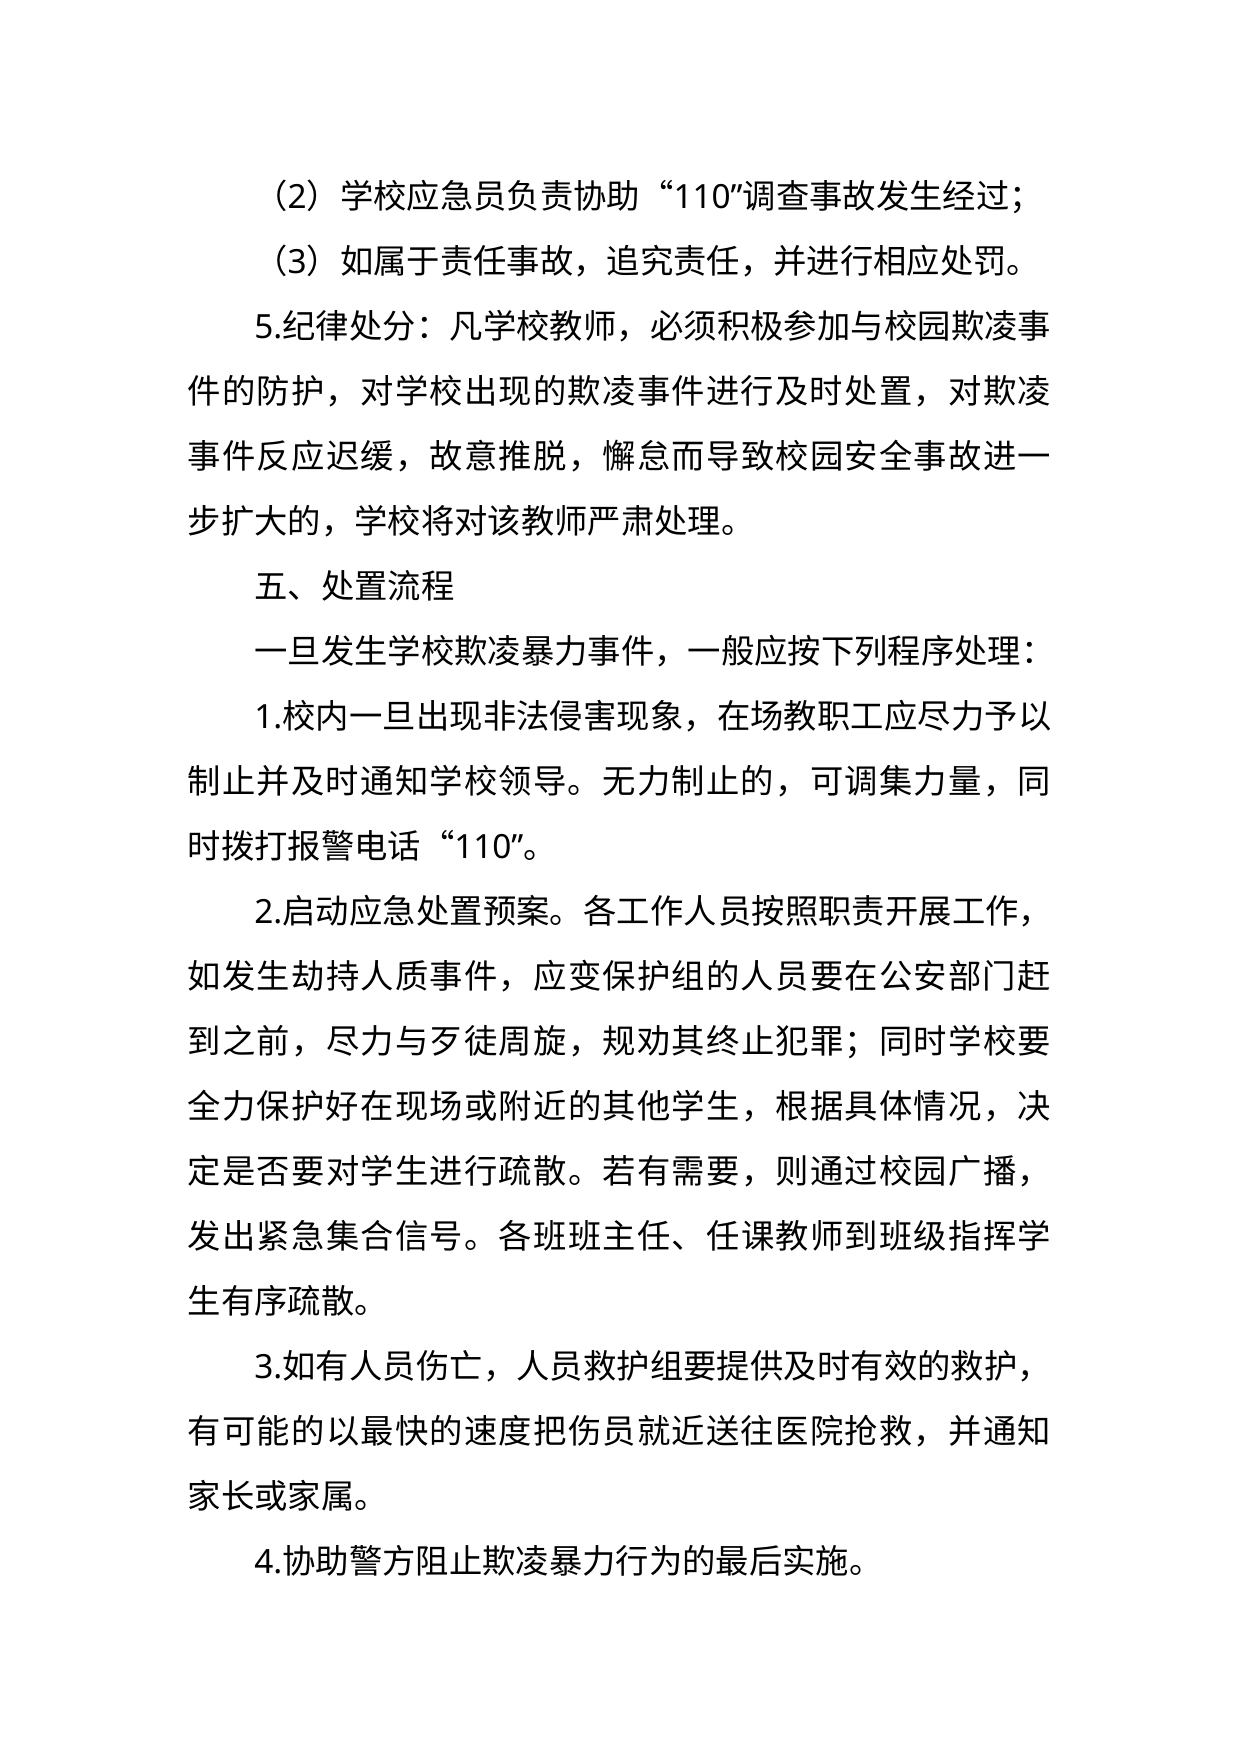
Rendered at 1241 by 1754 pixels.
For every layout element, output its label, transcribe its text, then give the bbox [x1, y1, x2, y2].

text 一旦发生学校欺凌暴力事件，一般应按下列程序处理： [187, 617, 1053, 682]
text （2）学校应急员负责协助“110”调查事故发生经过； [187, 162, 1053, 227]
text 2.启动应急处置预案。各工作人员按照职责开展工作，如发生劫持人质事件，应变保护组的人员要在公安部门赶到之前，尽力与歹徒周旋，规劝其终止犯罪；同时学校要全力保护好在现场或附近的其他学生，根据具体情况，决定是否要对学生进行疏散。若有需要，则通过校园广播，发出紧急集合信号。各班班主任、任课教师到班级指挥学生有序疏散。 [187, 877, 1053, 1332]
text 3.如有人员伤亡，人员救护组要提供及时有效的救护，有可能的以最快的速度把伤员就近送往医院抢救，并通知家长或家属。 [187, 1332, 1053, 1527]
text 五、处置流程 [187, 552, 1053, 617]
text 5.纪律处分：凡学校教师，必须积极参加与校园欺凌事件的防护，对学校出现的欺凌事件进行及时处置，对欺凌事件反应迟缓，故意推脱，懈怠而导致校园安全事故进一步扩大的，学校将对该教师严肃处理。 [187, 292, 1053, 552]
text 1.校内一旦出现非法侵害现象，在场教职工应尽力予以制止并及时通知学校领导。无力制止的，可调集力量，同时拨打报警电话“110”。 [187, 682, 1053, 877]
text 4.协助警方阻止欺凌暴力行为的最后实施。 [187, 1527, 1053, 1592]
text （3）如属于责任事故，追究责任，并进行相应处罚。 [187, 227, 1053, 292]
